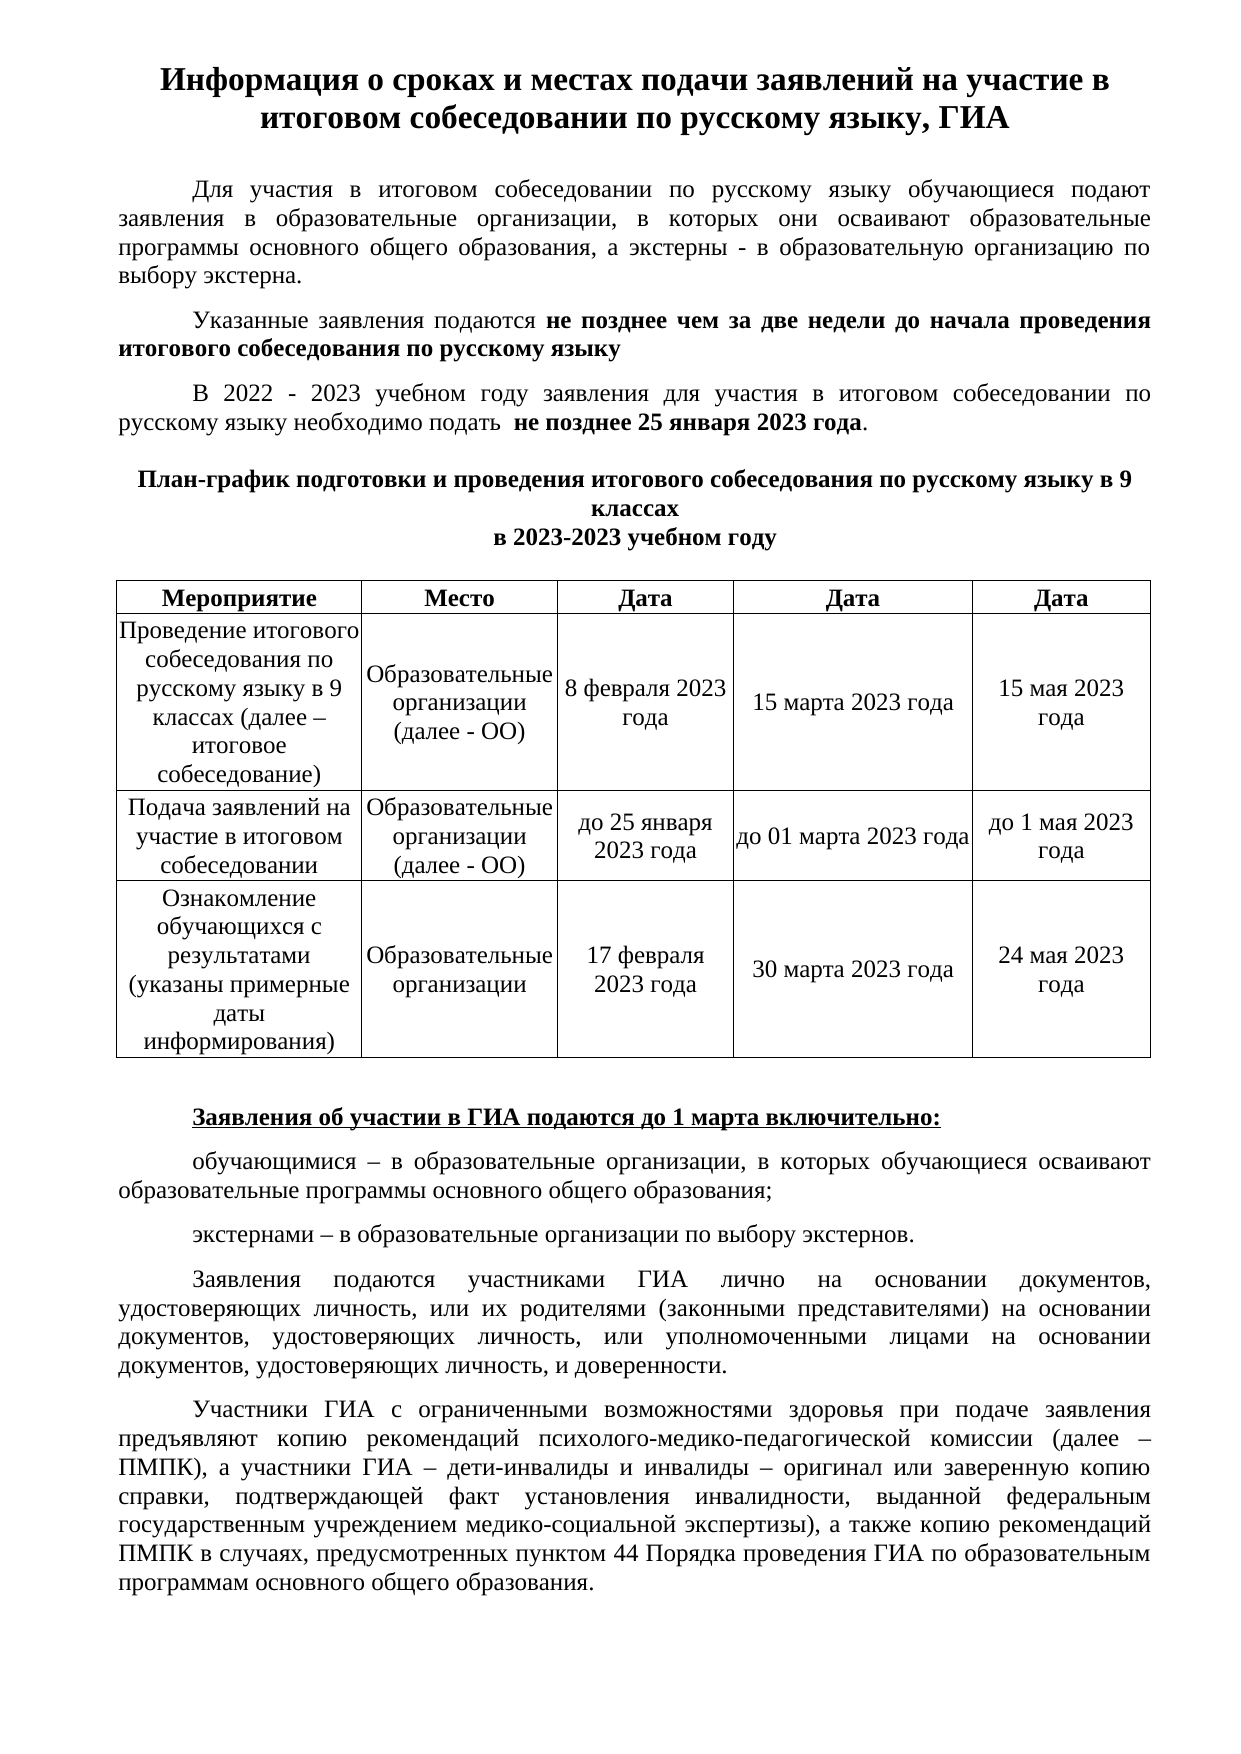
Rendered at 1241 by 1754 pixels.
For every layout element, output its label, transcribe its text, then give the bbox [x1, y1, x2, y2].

table_header Дата [973, 581, 1150, 613]
table_cell 15 мая 2023 года [973, 614, 1150, 789]
table_cell до 25 января 2023 года [558, 791, 733, 880]
table_cell 15 марта 2023 года [734, 614, 972, 789]
text Информация о сроках и местах подачи заявлений на участие в итоговом собеседовании по русскому языку, ГИА [118, 59, 1152, 136]
table_header Дата [558, 581, 733, 613]
text Заявления подаются участниками ГИА лично на основании документов, удостоверяющих личность, или их родителями (законными представителями) на основании документов, удостоверяющих личность, или уполномоченными лицами на основании документов, удостоверяющих личность, и доверенности. [118, 1264, 1152, 1379]
text экстернами – в образовательные организации по выбору экстернов. [118, 1219, 1152, 1248]
table_cell 8 февраля 2023 года [558, 614, 733, 789]
table_cell 30 марта 2023 года [734, 881, 972, 1057]
table_cell до 01 марта 2023 года [734, 791, 972, 880]
table_cell 24 мая 2023 года [973, 881, 1150, 1057]
table_header Мероприятие [117, 581, 361, 613]
table_cell 17 февраля 2023 года [558, 881, 733, 1057]
table_cell Подача заявлений на участие в итоговом собеседовании [117, 791, 361, 880]
table_cell Образовательные организации [362, 881, 557, 1057]
table_header Дата [734, 581, 972, 613]
table_header Место [362, 581, 557, 613]
table_cell Проведение итогового собеседования по русскому языку в 9 классах (далее – итоговое собеседование) [117, 614, 361, 789]
text В 2022 - 2023 учебном году заявления для участия в итоговом собеседовании по русскому языку необходимо подать не позднее 25 января 2023 года. [118, 378, 1152, 435]
table_cell до 1 мая 2023 года [973, 791, 1150, 880]
text Заявления об участии в ГИА подаются до 1 марта включительно: [118, 1102, 1152, 1131]
table_cell Ознакомление обучающихся с результатами (указаны примерные даты информирования) [117, 881, 361, 1057]
text Участники ГИА с ограниченными возможностями здоровья при подаче заявления предъявляют копию рекомендаций психолого-медико-педагогической комиссии (далее – ПМПК), а участники ГИА – дети-инвалиды и инвалиды – оригинал или заверенную копию справки, подтверждающей факт установления инвалидности, выданной федеральным государственным учреждением медико-социальной экспертизы), а также копию рекомендаций ПМПК в случаях, предусмотренных пунктом 44 Порядка проведения ГИА по образовательным программам основного общего образования. [118, 1394, 1152, 1596]
text Для участия в итоговом собеседовании по русскому языку обучающиеся подают заявления в образовательные организации, в которых они осваивают образовательные программы основного общего образования, а экстерны - в образовательную организацию по выбору экстерна. [118, 174, 1152, 289]
text План-график подготовки и проведения итогового собеседования по русскому языку в 9 классах в 2023-2023 учебном году [118, 464, 1152, 551]
text Указанные заявления подаются не позднее чем за две недели до начала проведения итогового собеседования по русскому языку [118, 305, 1152, 362]
table_cell Образовательные организации (далее - ОО) [362, 614, 557, 789]
text обучающимися – в образовательные организации, в которых обучающиеся осваивают образовательные программы основного общего образования; [118, 1146, 1152, 1204]
table_cell Образовательные организации (далее - ОО) [362, 791, 557, 880]
